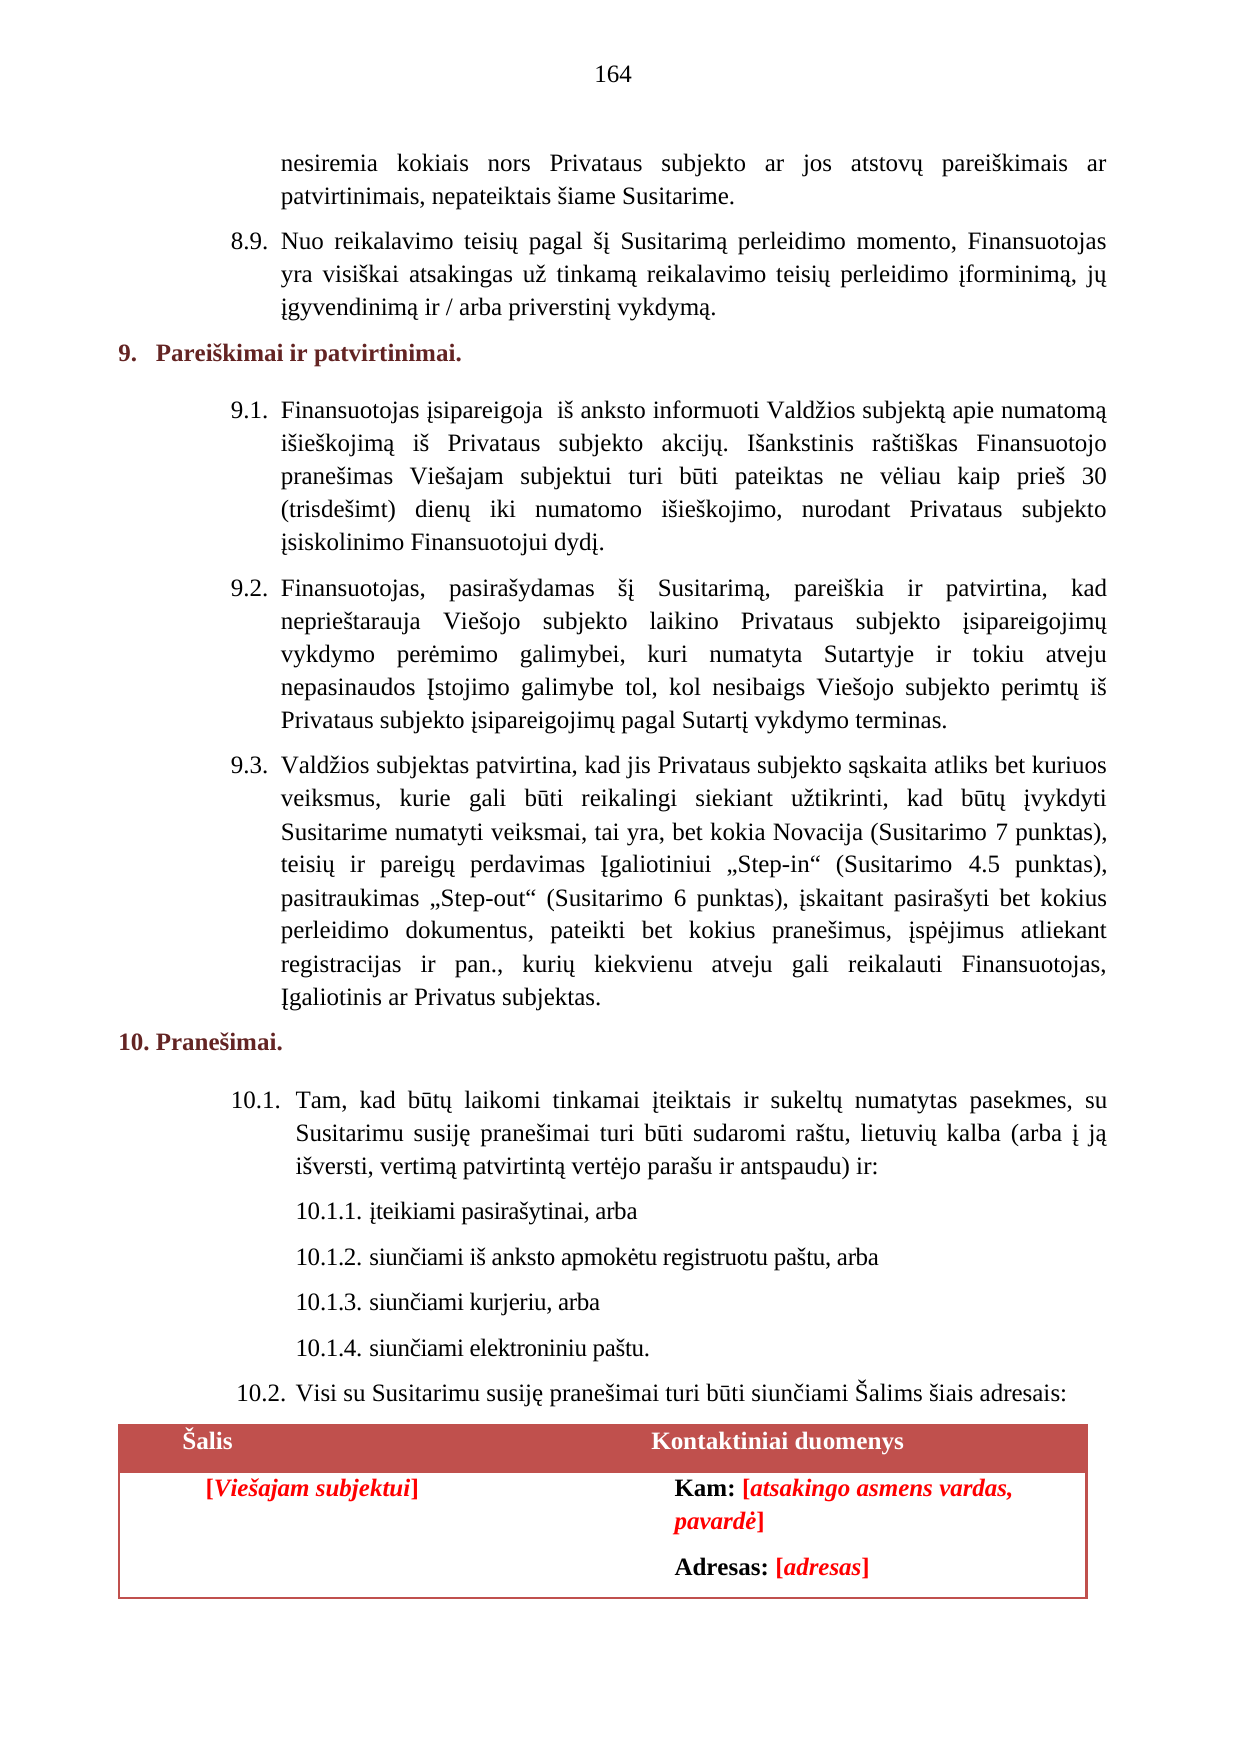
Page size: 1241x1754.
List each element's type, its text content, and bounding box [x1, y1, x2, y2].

list Valdžios subjektas patvirtina, kad jis Privataus subjekto sąskaita atliks bet kuriuos veiksmus, kurie gali būti reikalingi siekiant užtikrinti, kad būtų įvykdyti Susitarime numatyti veiksmai, tai yra, bet kokia Novacija (Susitarimo 7 punktas), teisių ir pareigų perdavimas Įgaliotiniui „Step-in“ (Susitarimo 4.5 punktas), pasitraukimas „Step-out“ (Susitarimo 6 punktas), įskaitant pasirašyti bet kokius perleidimo dokumentus, pateikti bet kokius pranešimus, įspėjimus atliekant registracijas ir pan., kurių kiekvienu atveju gali reikalauti Finansuotojas, Įgaliotinis ar Privatus subjektas. [231, 751, 1107, 1010]
table_header Šalis [120, 1426, 588, 1471]
list Finansuotojas, pasirašydamas šį Susitarimą, pareiškia ir patvirtina, kad neprieštarauja Viešojo subjekto laikino Privataus subjekto įsipareigojimų vykdymo perėmimo galimybei, kuri numatyta Sutartyje ir tokiu atveju nepasinaudos Įstojimo galimybe tol, kol nesibaigs Viešojo subjekto perimtų iš Privataus subjekto įsipareigojimų pagal Sutartį vykdymo terminas. [231, 573, 1107, 734]
list įteikiami pasirašytinai, arba [295, 1196, 1107, 1225]
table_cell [120, 1473, 588, 1597]
list siunčiami iš anksto apmokėtu registruotu paštu, arba [295, 1242, 1107, 1271]
list Nuo reikalavimo teisių pagal šį Susitarimą perleidimo momento, Finansuotojas yra visiškai atsakingas už tinkamą reikalavimo teisių perleidimo įforminimą, jų įgyvendinimą ir / arba priverstinį vykdymą. [231, 226, 1107, 321]
list siunčiami kurjeriu, arba [295, 1287, 1107, 1316]
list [231, 148, 1107, 209]
list Visi su Susitarimu susiję pranešimai turi būti siunčiami Šalims šiais adresais: [236, 1378, 1107, 1407]
table_header Kontaktiniai duomenys [588, 1426, 1085, 1471]
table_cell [588, 1473, 1085, 1597]
list siunčiami elektroniniu paštu. [295, 1333, 1107, 1362]
list Pranešimai. [118, 1027, 1107, 1056]
list Finansuotojas įsipareigoja iš anksto informuoti Valdžios subjektą apie numatomą išieškojimą iš Privataus subjekto akcijų. Išankstinis raštiškas Finansuotojo pranešimas Viešajam subjektui turi būti pateiktas ne vėliau kaip prieš 30 (trisdešimt) dienų iki numatomo išieškojimo, nurodant Privataus subjekto įsiskolinimo Finansuotojui dydį. [231, 395, 1107, 556]
list Pareiškimai ir patvirtinimai. [118, 338, 1107, 367]
list Tam, kad būtų laikomi tinkamai įteiktais ir sukeltų numatytas pasekmes, su Susitarimu susiję pranešimai turi būti sudaromi raštu, lietuvių kalba (arba į ją išversti, vertimą patvirtintą vertėjo parašu ir antspaudu) ir: [231, 1085, 1107, 1179]
